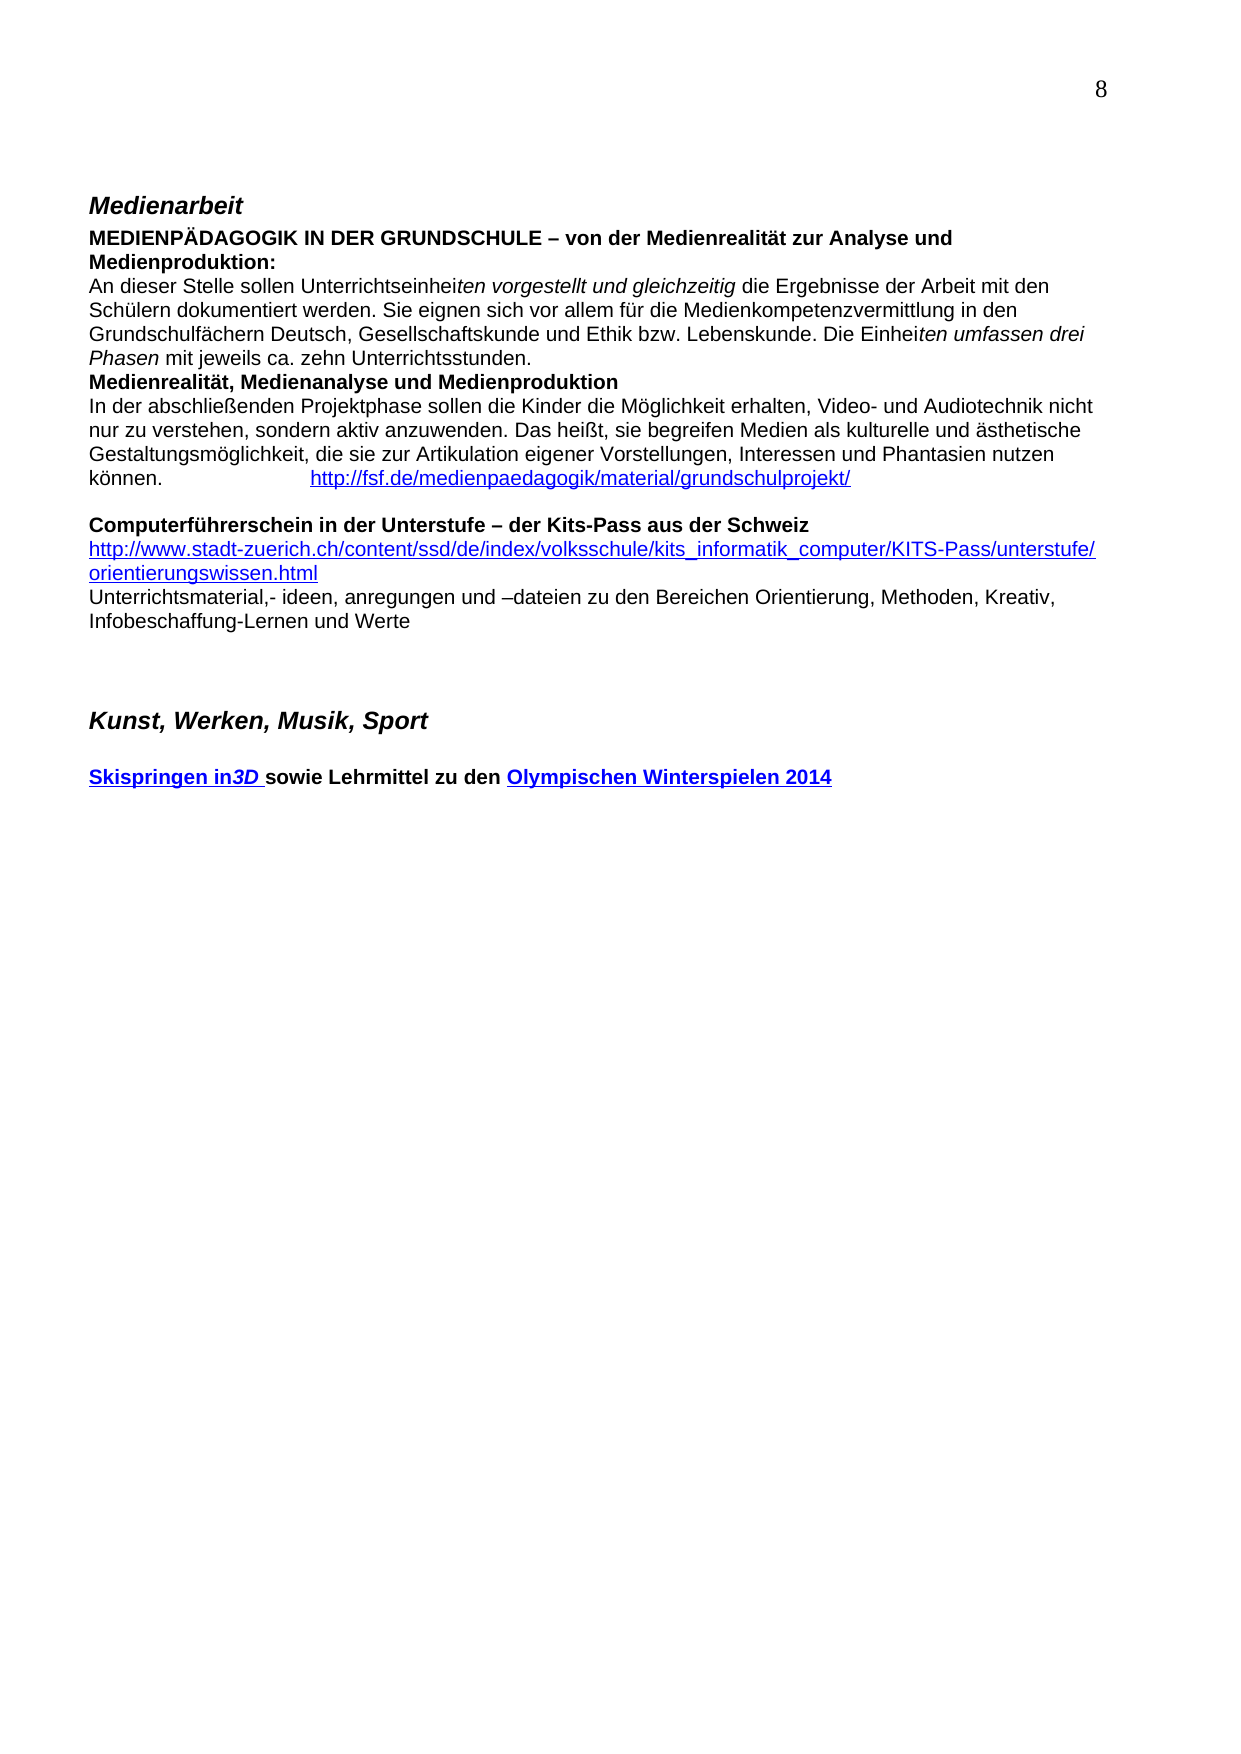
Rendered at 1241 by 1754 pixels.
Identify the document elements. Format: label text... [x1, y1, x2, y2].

text Computerführerschein in der Unterstufe – der Kits-Pass aus der Schweiz [89, 513, 1107, 537]
subtitle Medienarbeit [89, 191, 1107, 219]
text Skispringen in3D sowie Lehrmittel zu den Olympischen Winterspielen 2014 [89, 765, 1107, 789]
text In der abschließenden Projektphase sollen die Kinder die Möglichkeit erhalten, Video- und Audiotechnik nicht nur zu verstehen, sondern aktiv anzuwenden. Das heißt, sie begreifen Medien als kulturelle und ästhetische Gestaltungsmöglichkeit, die sie zur Artikulation eigener Vorstellungen, Interessen und Phantasien nutzen können. http://fsf.de/medienpaedagogik/material/grundschulprojekt/ [89, 393, 1107, 489]
subtitle Kunst, Werken, Musik, Sport [89, 706, 1107, 735]
text An dieser Stelle sollen Unterrichtseinheiten vorgestellt und gleichzeitig die Ergebnisse der Arbeit mit den Schülern dokumentiert werden. Sie eignen sich vor allem für die Medienkompetenzvermittlung in den Grundschulfächern Deutsch, Gesellschaftskunde und Ethik bzw. Lebenskunde. Die Einheiten umfassen drei Phasen mit jeweils ca. zehn Unterrichtsstunden. [89, 274, 1107, 369]
text MEDIENPÄDAGOGIK IN DER GRUNDSCHULE – von der Medienrealität zur Analyse und Medienproduktion: [89, 226, 1107, 274]
text http://www.stadt-zuerich.ch/content/ssd/de/index/volksschule/kits_informatik_computer/KITS-Pass/unterstufe/orientierungswissen.html [89, 537, 1107, 585]
text Medienrealität, Medienanalyse und Medienproduktion [89, 369, 1107, 393]
text Unterrichtsmaterial,- ideen, anregungen und –dateien zu den Bereichen Orientierung, Methoden, Kreativ, Infobeschaffung-Lernen und Werte [89, 585, 1107, 633]
